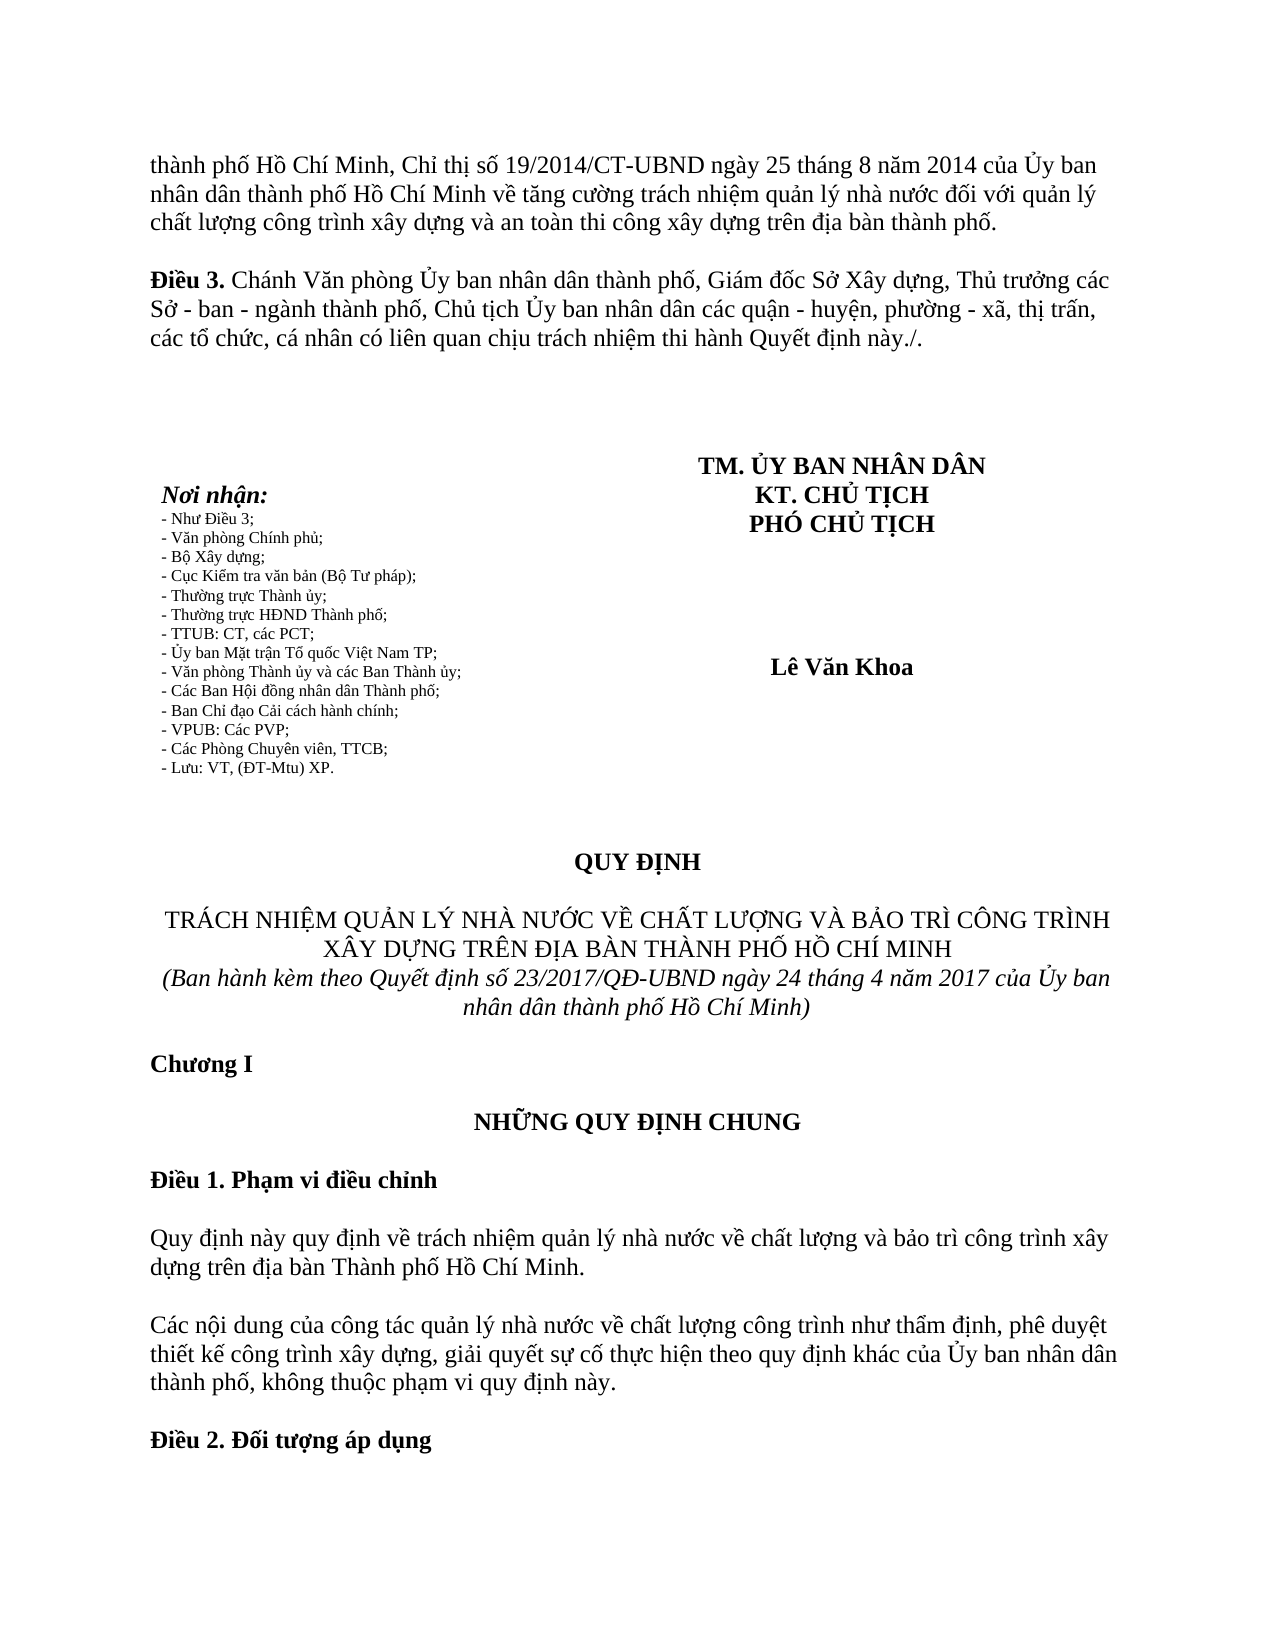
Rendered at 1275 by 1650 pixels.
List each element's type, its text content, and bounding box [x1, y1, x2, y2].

text Các nội dung của công tác quản lý nhà nước về chất lượng công trình như thẩm định, phê duyệt thiết kế công trình xây dựng, giải quyết sự cố thực hiện theo quy định khác của Ủy ban nhân dân thành phố, không thuộc phạm vi quy định này. [150, 1310, 1125, 1396]
text QUY ĐỊNH [150, 847, 1125, 876]
text Điều 1. Phạm vi điều chỉnh [150, 1165, 1125, 1194]
text TRÁCH NHIỆM QUẢN LÝ NHÀ NƯỚC VỀ CHẤT LƯỢNG VÀ BẢO TRÌ CÔNG TRÌNH XÂY DỰNG TRÊN ĐỊA BÀN THÀNH PHỐ HỒ CHÍ MINH (Ban hành kèm theo Quyết định số 23/2017/QĐ-UBND ngày 24 tháng 4 năm 2017 của Ủy ban nhân dân thành phố Hồ Chí Minh) [150, 905, 1125, 1020]
text Chương I [150, 1049, 1125, 1078]
text Điều 2. Đối tượng áp dụng [150, 1425, 1125, 1454]
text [150, 150, 1125, 236]
text Điều 3. Chánh Văn phòng Ủy ban nhân dân thành phố, Giám đốc Sở Xây dựng, Thủ trưởng các Sở - ban - ngành thành phố, Chủ tịch Ủy ban nhân dân các quận - huyện, phường - xã, thị trấn, các tổ chức, cá nhân có liên quan chịu trách nhiệm thi hành Quyết định này./. [150, 265, 1125, 352]
text Quy định này quy định về trách nhiệm quản lý nhà nước về chất lượng và bảo trì công trình xây dựng trên địa bàn Thành phố Hồ Chí Minh. [150, 1223, 1125, 1281]
text NHỮNG QUY ĐỊNH CHUNG [150, 1107, 1125, 1136]
table_header TM. ỦY BAN NHÂN DÂN KT. CHỦ TỊCH PHÓ CHỦ TỊCH Lê Văn Khoa [611, 439, 1072, 777]
table_header Nơi nhận: - Như Điều 3; - Văn phòng Chính phủ; - Bộ Xây dựng; - Cục Kiểm tra văn bản (Bộ Tư pháp); - Thường trực Thành ủy; - Thường trực HĐND Thành phố; - TTUB: CT, các PCT; - Ủy ban Mặt trận Tổ quốc Việt Nam TP; - Văn phòng Thành ủy và các Ban Thành ủy; - Các Ban Hội đồng nhân dân Thành phố; - Ban Chỉ đạo Cải cách hành chính; - VPUB: Các PVP; - Các Phòng Chuyên viên, TTCB; - Lưu: VT, (ĐT-Mtu) XP. [150, 439, 611, 777]
